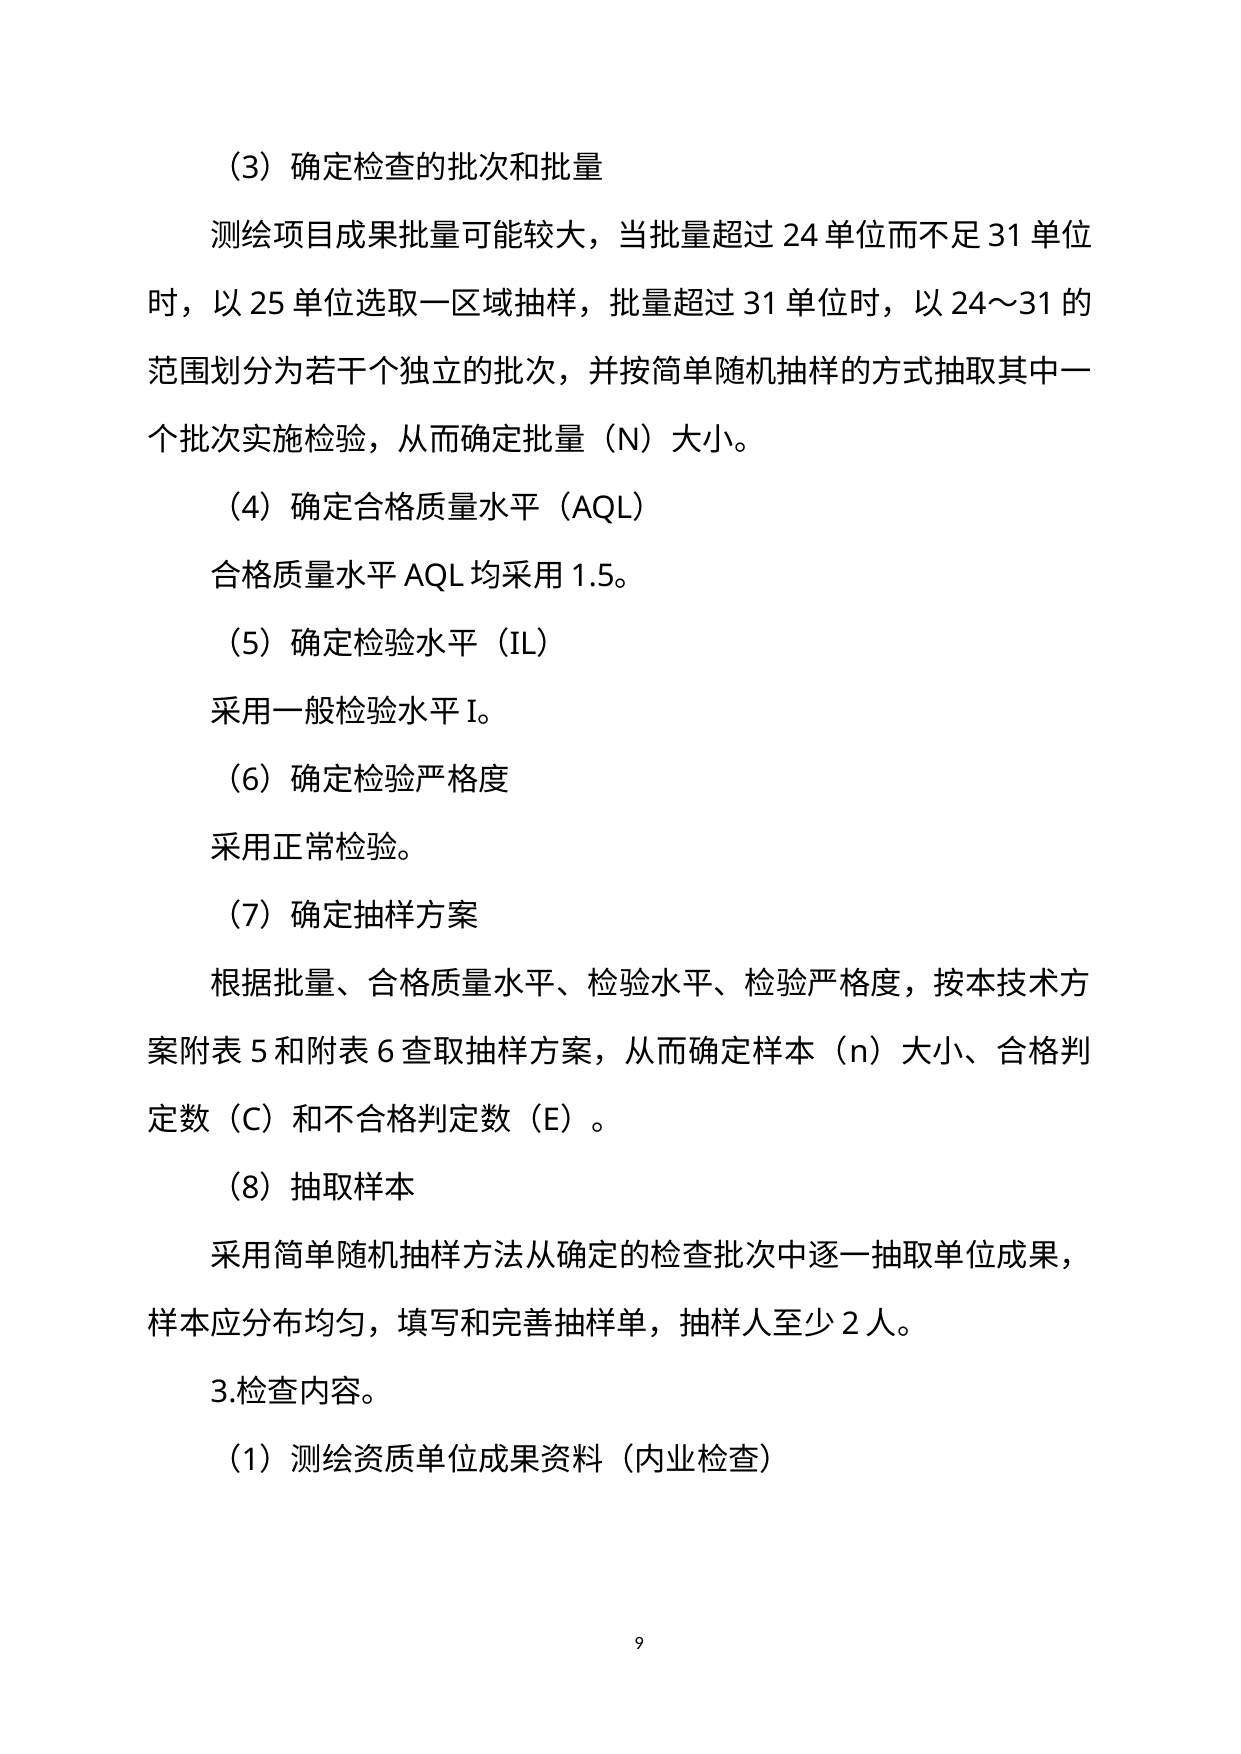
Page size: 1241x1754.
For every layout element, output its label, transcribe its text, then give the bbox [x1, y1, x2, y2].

text 3.检查内容。 [148, 1366, 1092, 1412]
text （8）抽取样本 [148, 1162, 1092, 1208]
text （4）确定合格质量水平（AQL） [148, 482, 1092, 527]
text 采用简单随机抽样方法从确定的检查批次中逐一抽取单位成果，样本应分布均匀，填写和完善抽样单，抽样人至少2人。 [148, 1231, 1092, 1344]
text （1）测绘资质单位成果资料（内业检查） [148, 1434, 1092, 1480]
text 测绘项目成果批量可能较大，当批量超过24单位而不足31单位时，以25单位选取一区域抽样，批量超过31单位时，以24～31的范围划分为若干个独立的批次，并按简单随机抽样的方式抽取其中一个批次实施检验，从而确定批量（N）大小。 [148, 210, 1092, 459]
text 采用一般检验水平I。 [148, 686, 1092, 732]
text 根据批量、合格质量水平、检验水平、检验严格度，按本技术方案附表5和附表6查取抽样方案，从而确定样本（n）大小、合格判定数（C）和不合格判定数（E）。 [148, 958, 1092, 1140]
text 合格质量水平AQL均采用1.5。 [148, 550, 1092, 595]
text （7）确定抽样方案 [148, 890, 1092, 936]
text 采用正常检验。 [148, 822, 1092, 868]
text （6）确定检验严格度 [148, 754, 1092, 800]
text （3）确定检查的批次和批量 [148, 142, 1092, 187]
text （5）确定检验水平（IL） [148, 618, 1092, 663]
